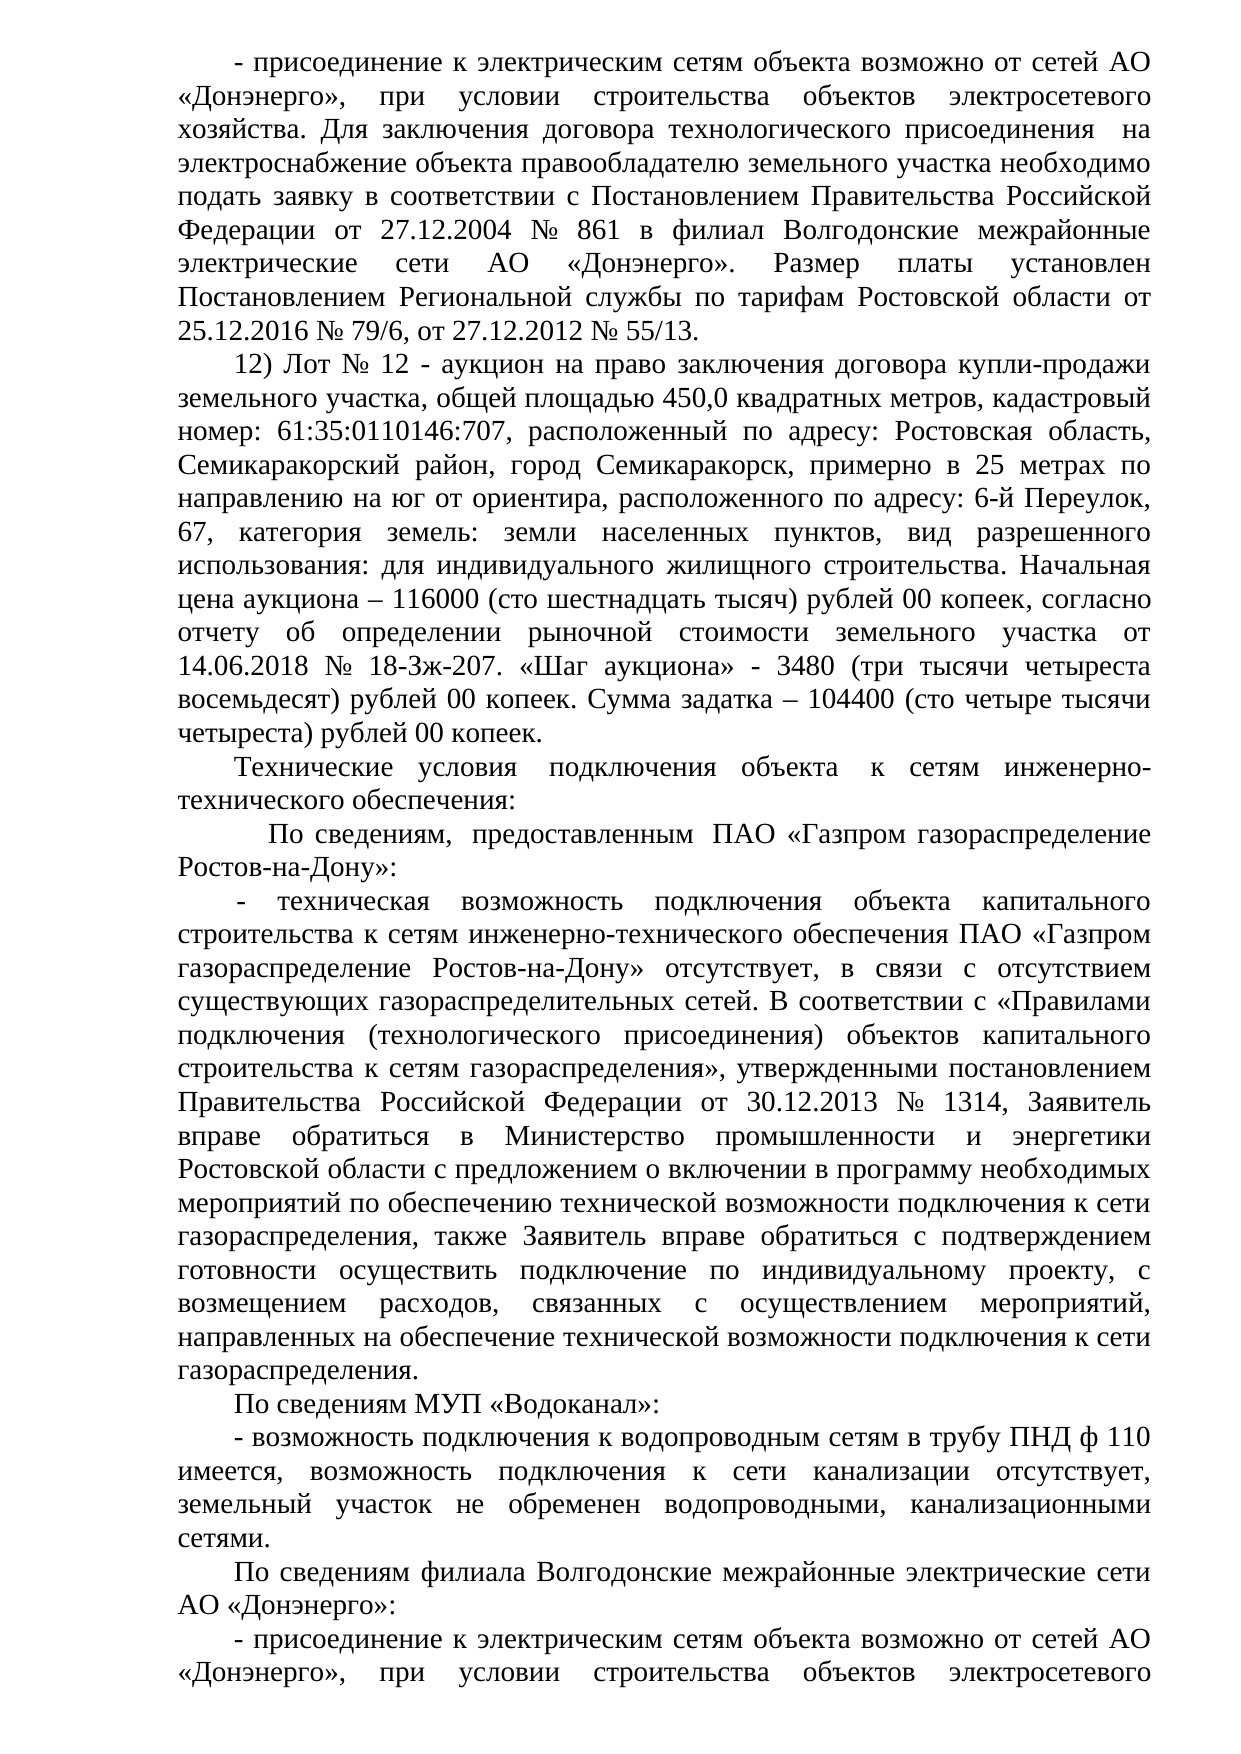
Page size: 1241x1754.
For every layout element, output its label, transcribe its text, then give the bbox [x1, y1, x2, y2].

text По сведениям филиала Волгодонские межрайонные электрические сети АО «Донэнерго»: [177, 1554, 1152, 1621]
text - техническая возможность подключения объекта капитального строительства к сетям инженерно-технического обеспечения ПАО «Газпром газораспределение Ростов-на-Дону» отсутствует, в связи с отсутствием существующих газораспределительных сетей. В соответствии с «Правилами подключения (технологического присоединения) объектов капитального строительства к сетям газораспределения», утвержденными постановлением Правительства Российской Федерации от 30.12.2013 № 1314, Заявитель вправе обратиться в Министерство промышленности и энергетики Ростовской области с предложением о включении в программу необходимых мероприятий по обеспечению технической возможности подключения к сети газораспределения, также Заявитель вправе обратиться с подтверждением готовности осуществить подключение по индивидуальному проекту, с возмещением расходов, связанных с осуществлением мероприятий, направленных на обеспечение технической возможности подключения к сети газораспределения. [177, 883, 1152, 1386]
text - возможность подключения к водопроводным сетям в трубу ПНД ф 110 имеется, возможность подключения к сети канализации отсутствует, земельный участок не обременен водопроводными, канализационными сетями. [177, 1419, 1152, 1554]
text По сведениям, предоставленным ПАО «Газпром газораспределение Ростов-на-Дону»: [177, 816, 1152, 883]
text По сведениям МУП «Водоканал»: [177, 1386, 1152, 1419]
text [177, 1621, 1152, 1688]
text 12) Лот № 12 - аукцион на право заключения договора купли-продажи земельного участка, общей площадью 450,0 квадратных метров, кадастровый номер: 61:35:0110146:707, расположенный по адресу: Ростовская область, Семикаракорский район, город Семикаракорск, примерно в 25 метрах по направлению на юг от ориентира, расположенного по адресу: 6-й Переулок, 67, категория земель: земли населенных пунктов, вид разрешенного использования: для индивидуального жилищного строительства. Начальная цена аукциона – 116000 (сто шестнадцать тысяч) рублей 00 копеек, согласно отчету об определении рыночной стоимости земельного участка от 14.06.2018 № 18-Зж-207. «Шаг аукциона» - 3480 (три тысячи четыреста восемьдесят) рублей 00 копеек. Сумма задатка – 104400 (сто четыре тысячи четыреста) рублей 00 копеек. [177, 346, 1152, 749]
text Технические условия подключения объекта к сетям инженерно-технического обеспечения: [177, 749, 1152, 816]
